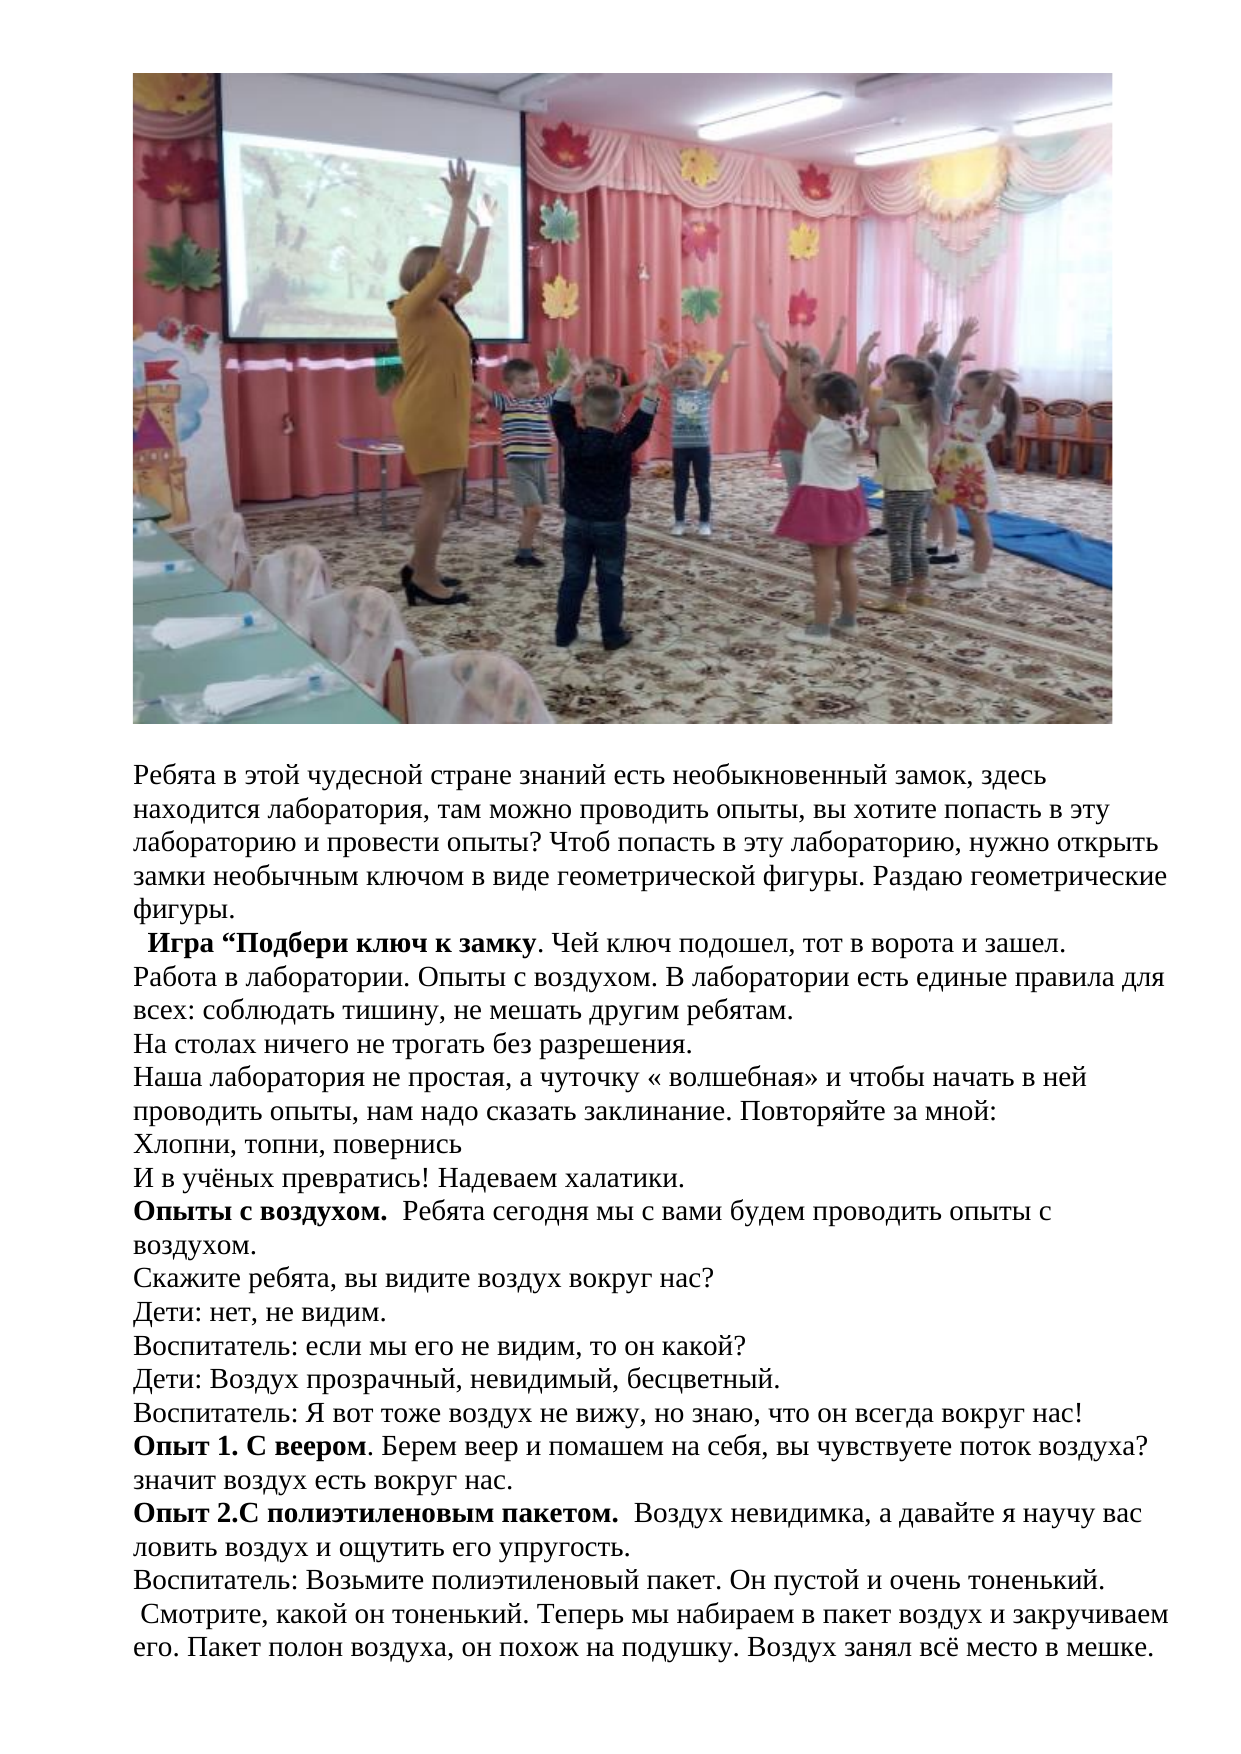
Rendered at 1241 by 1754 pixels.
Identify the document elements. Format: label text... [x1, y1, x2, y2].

text Воспитатель: Я вот тоже воздух не вижу, но знаю, что он всегда вокруг нас! [133, 1395, 1181, 1428]
text И в учёных превратись! Надеваем халатики. [133, 1160, 1181, 1193]
text Работа в лаборатории. Опыты с воздухом. В лаборатории есть единые правила для всех: соблюдать тишину, не мешать другим ребятам. [133, 959, 1181, 1026]
text Опыты с воздухом. Ребята сегодня мы с вами будем проводить опыты с воздухом. [133, 1193, 1181, 1261]
picture [132, 73, 1113, 724]
text Наша лаборатория не простая, а чуточку « волшебная» и чтобы начать в ней проводить опыты, нам надо сказать заклинание. Повторяйте за мной: [133, 1059, 1181, 1126]
text На столах ничего не трогать без разрешения. [133, 1026, 1181, 1059]
text Воспитатель: Возьмите полиэтиленовый пакет. Он пустой и очень тоненький. [133, 1562, 1181, 1596]
text Игра “Подбери ключ к замку. Чей ключ подошел, тот в ворота и зашел. [133, 925, 1181, 959]
text Ребята в этой чудесной стране знаний есть необыкновенный замок, здесь находится лаборатория, там можно проводить опыты, вы хотите попасть в эту лабораторию и провести опыты? Чтоб попасть в эту лабораторию, нужно открыть замки необычным ключом в виде геометрической фигуры. Раздаю геометрические фигуры. [133, 757, 1181, 925]
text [133, 1596, 1181, 1663]
text Опыт 2.С полиэтиленовым пакетом. Воздух невидимка, а давайте я научу вас ловить воздух и ощутить его упругость. [133, 1495, 1181, 1562]
text Скажите ребята, вы видите воздух вокруг нас? [133, 1261, 1181, 1294]
text Опыт 1. С веером. Берем веер и помашем на себя, вы чувствуете поток воздуха? значит воздух есть вокруг нас. [133, 1428, 1181, 1495]
text Хлопни, топни, повернись [133, 1126, 1181, 1160]
text Дети: нет, не видим. Воспитатель: если мы его не видим, то он какой? Дети: Воздух прозрачный, невидимый, бесцветный. [133, 1294, 1181, 1395]
